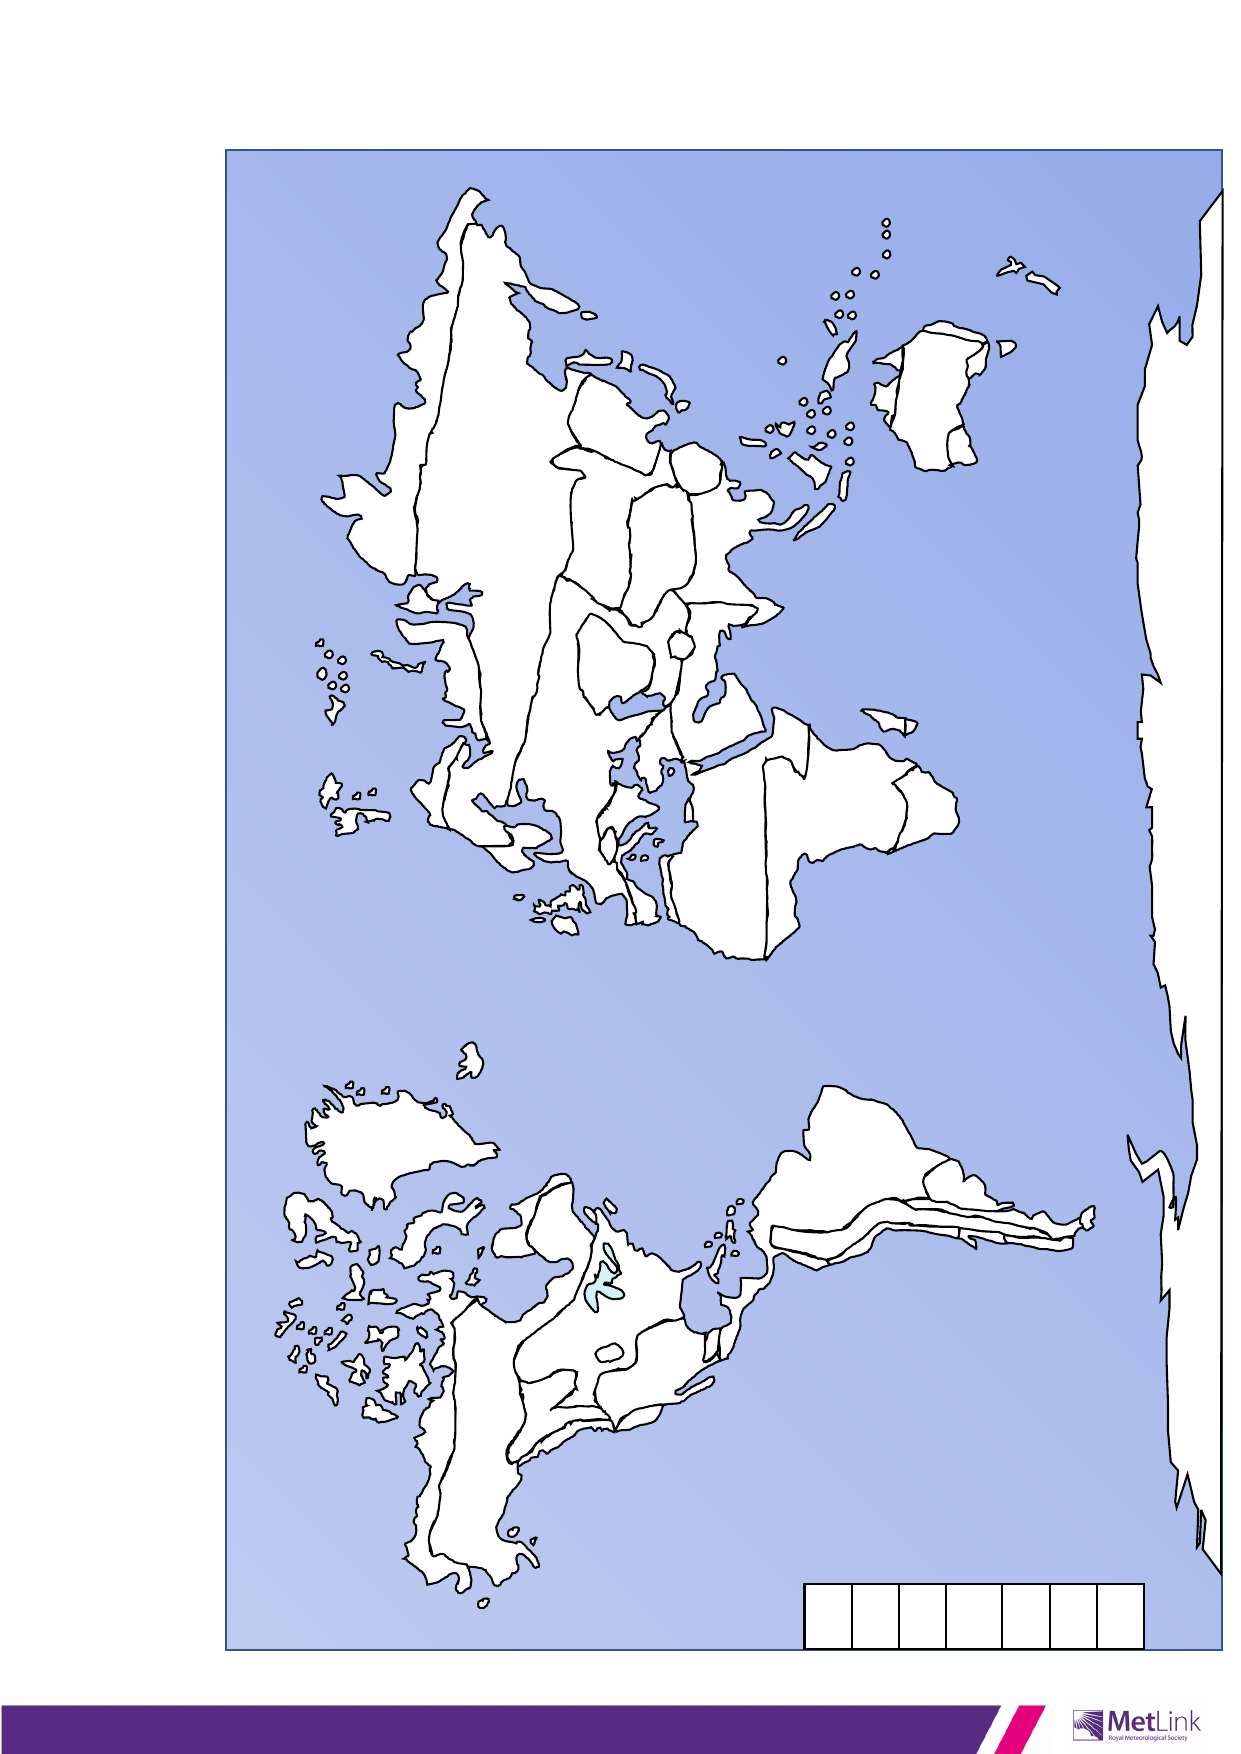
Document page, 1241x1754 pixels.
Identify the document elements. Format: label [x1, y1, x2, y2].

picture [1065, 1694, 1209, 1754]
picture [1, 1692, 1053, 1754]
